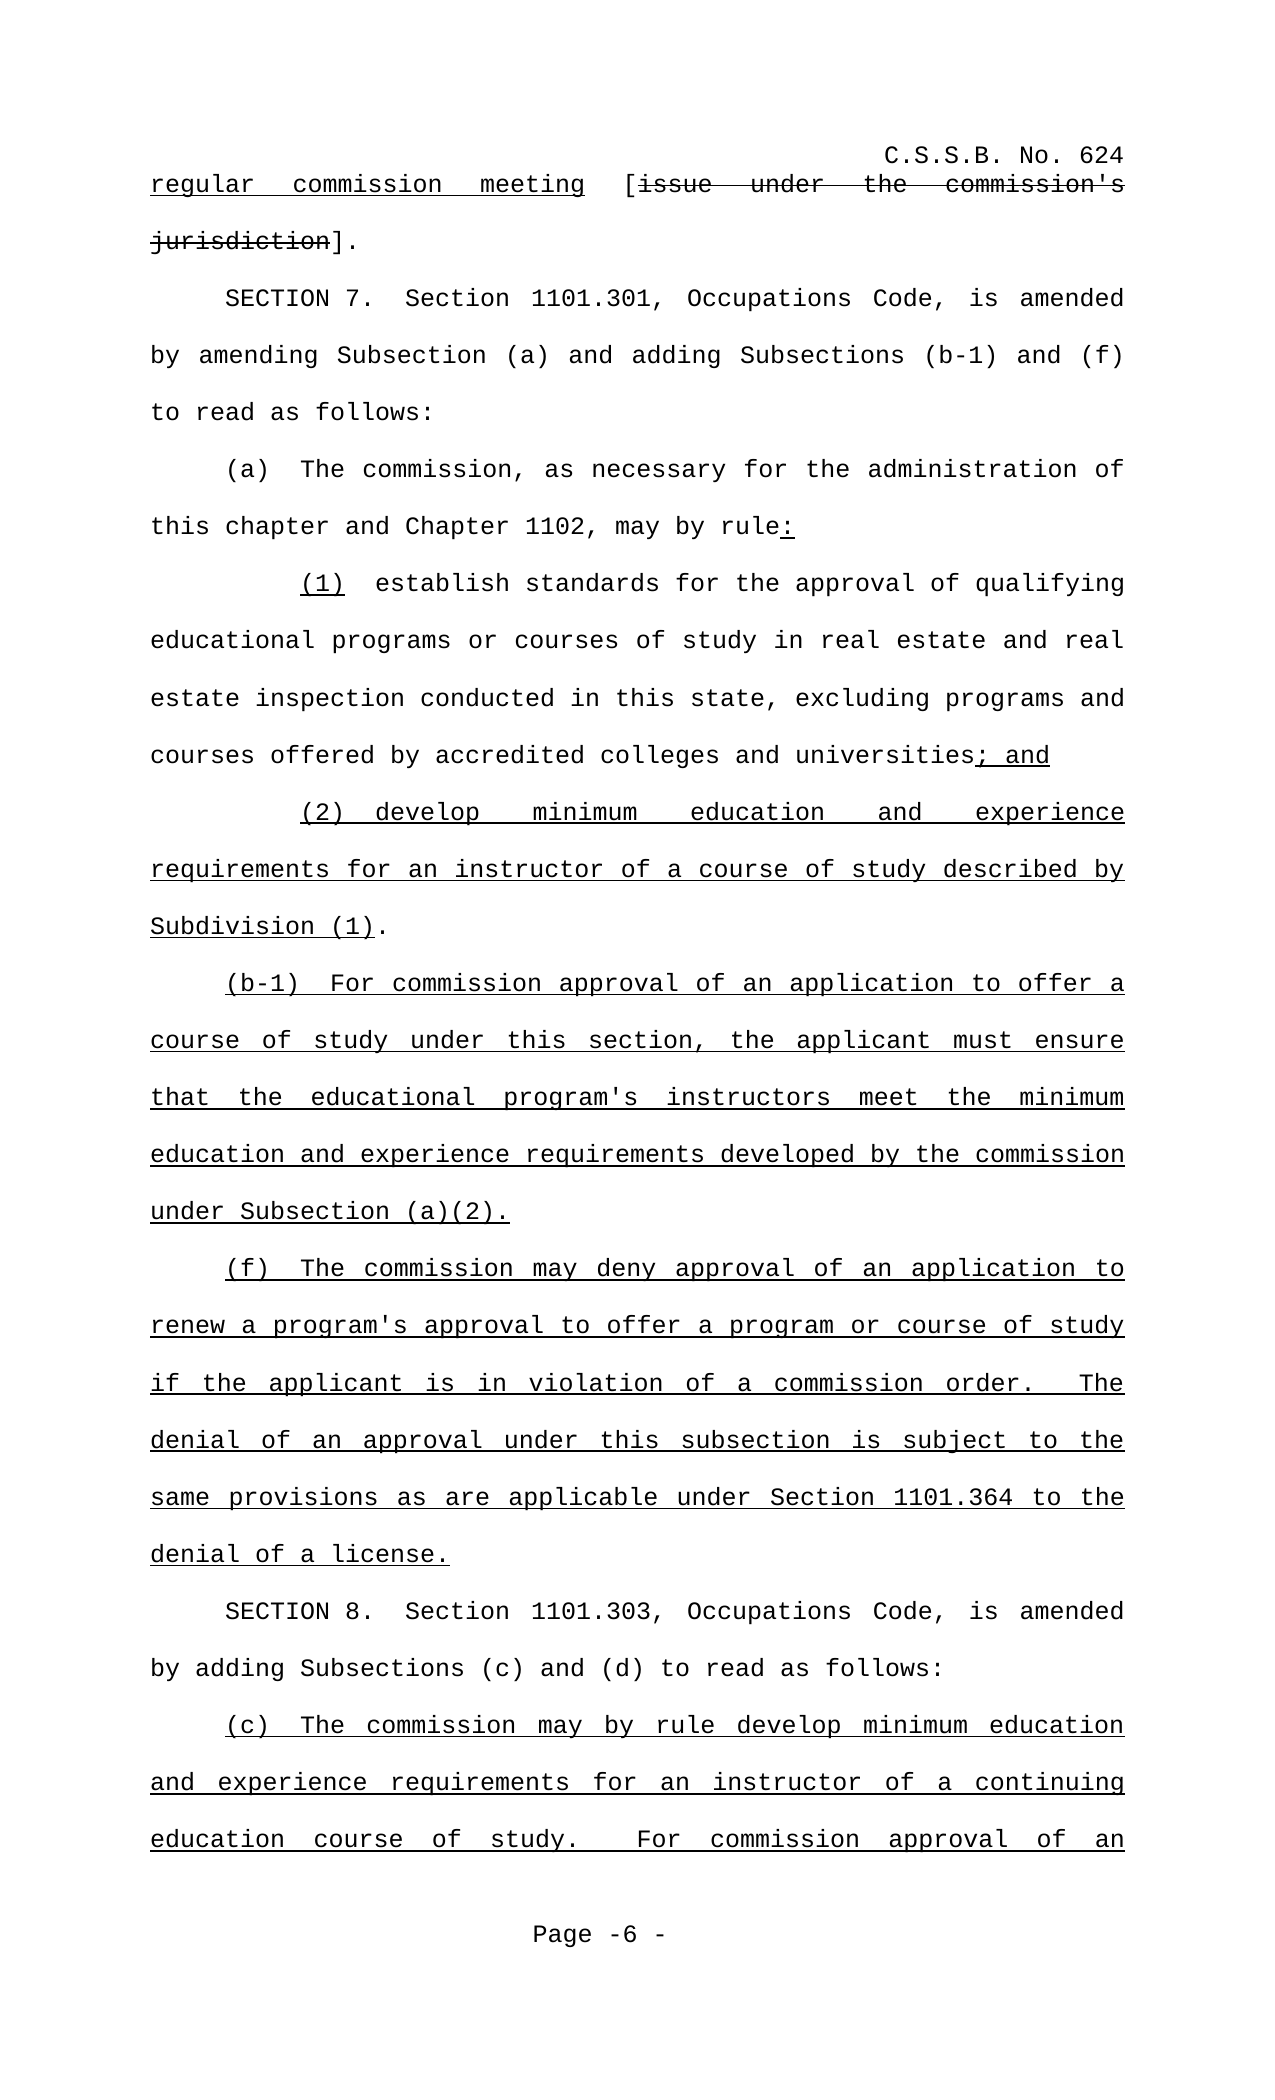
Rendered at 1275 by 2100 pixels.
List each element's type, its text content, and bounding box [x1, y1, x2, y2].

text (2) develop minimum education and experience requirements for an instructor of a course of study described by Subdivision (1). [150, 881, 1125, 942]
text (f) The commission may deny approval of an application to renew a program's approval to offer a program or course of study if the applicant is in violation of a commission order. The denial of an approval under this subsection is subject to the same provisions as are applicable under Section 1101.364 to the denial of a license. [150, 1256, 1125, 1336]
text (1) establish standards for the approval of qualifying educational programs or courses of study in real estate and real estate inspection conducted in this state, excluding programs and courses offered by accredited colleges and universities; and [150, 571, 1125, 771]
text (f) The commission may deny approval of an application to renew a program's approval to offer a program or course of study if the applicant is in violation of a commission order. The denial of an approval under this subsection is subject to the same provisions as are applicable under Section 1101.364 to the denial of a license. [150, 1509, 1125, 1570]
text (b-1) For commission approval of an application to offer a course of study under this section, the applicant must ensure that the educational program's instructors meet the minimum education and experience requirements developed by the commission under Subsection (a)(2). [150, 970, 1125, 1051]
text (a) The commission, as necessary for the administration of this chapter and Chapter 1102, may by rule: [150, 457, 1125, 542]
text (2) develop minimum education and experience requirements for an instructor of a course of study described by Subdivision (1). [150, 799, 1125, 880]
text (b-1) For commission approval of an application to offer a course of study under this section, the applicant must ensure that the educational program's instructors meet the minimum education and experience requirements developed by the commission under Subsection (a)(2). [150, 1167, 1125, 1227]
text SECTION 7. Section 1101.301, Occupations Code, is amended by amending Subsection (a) and adding Subsections (b-1) and (f) to read as follows: [150, 285, 1125, 428]
text (f) The commission may deny approval of an application to renew a program's approval to offer a program or course of study if the applicant is in violation of a commission order. The denial of an approval under this subsection is subject to the same provisions as are applicable under Section 1101.364 to the denial of a license. [150, 1395, 1125, 1450]
text (f) The commission may deny approval of an application to renew a program's approval to offer a program or course of study if the applicant is in violation of a commission order. The denial of an approval under this subsection is subject to the same provisions as are applicable under Section 1101.364 to the denial of a license. [150, 1338, 1125, 1393]
text (f) The commission may deny approval of an application to renew a program's approval to offer a program or course of study if the applicant is in violation of a commission order. The denial of an approval under this subsection is subject to the same provisions as are applicable under Section 1101.364 to the denial of a license. [150, 1452, 1125, 1508]
text SECTION 8. Section 1101.303, Occupations Code, is amended by adding Subsections (c) and (d) to read as follows: [150, 1598, 1125, 1684]
text (b-1) For commission approval of an application to offer a course of study under this section, the applicant must ensure that the educational program's instructors meet the minimum education and experience requirements developed by the commission under Subsection (a)(2). [150, 1052, 1125, 1108]
text (b-1) For commission approval of an application to offer a course of study under this section, the applicant must ensure that the educational program's instructors meet the minimum education and experience requirements developed by the commission under Subsection (a)(2). [150, 1110, 1125, 1165]
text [150, 1795, 1125, 1850]
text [150, 171, 1125, 257]
